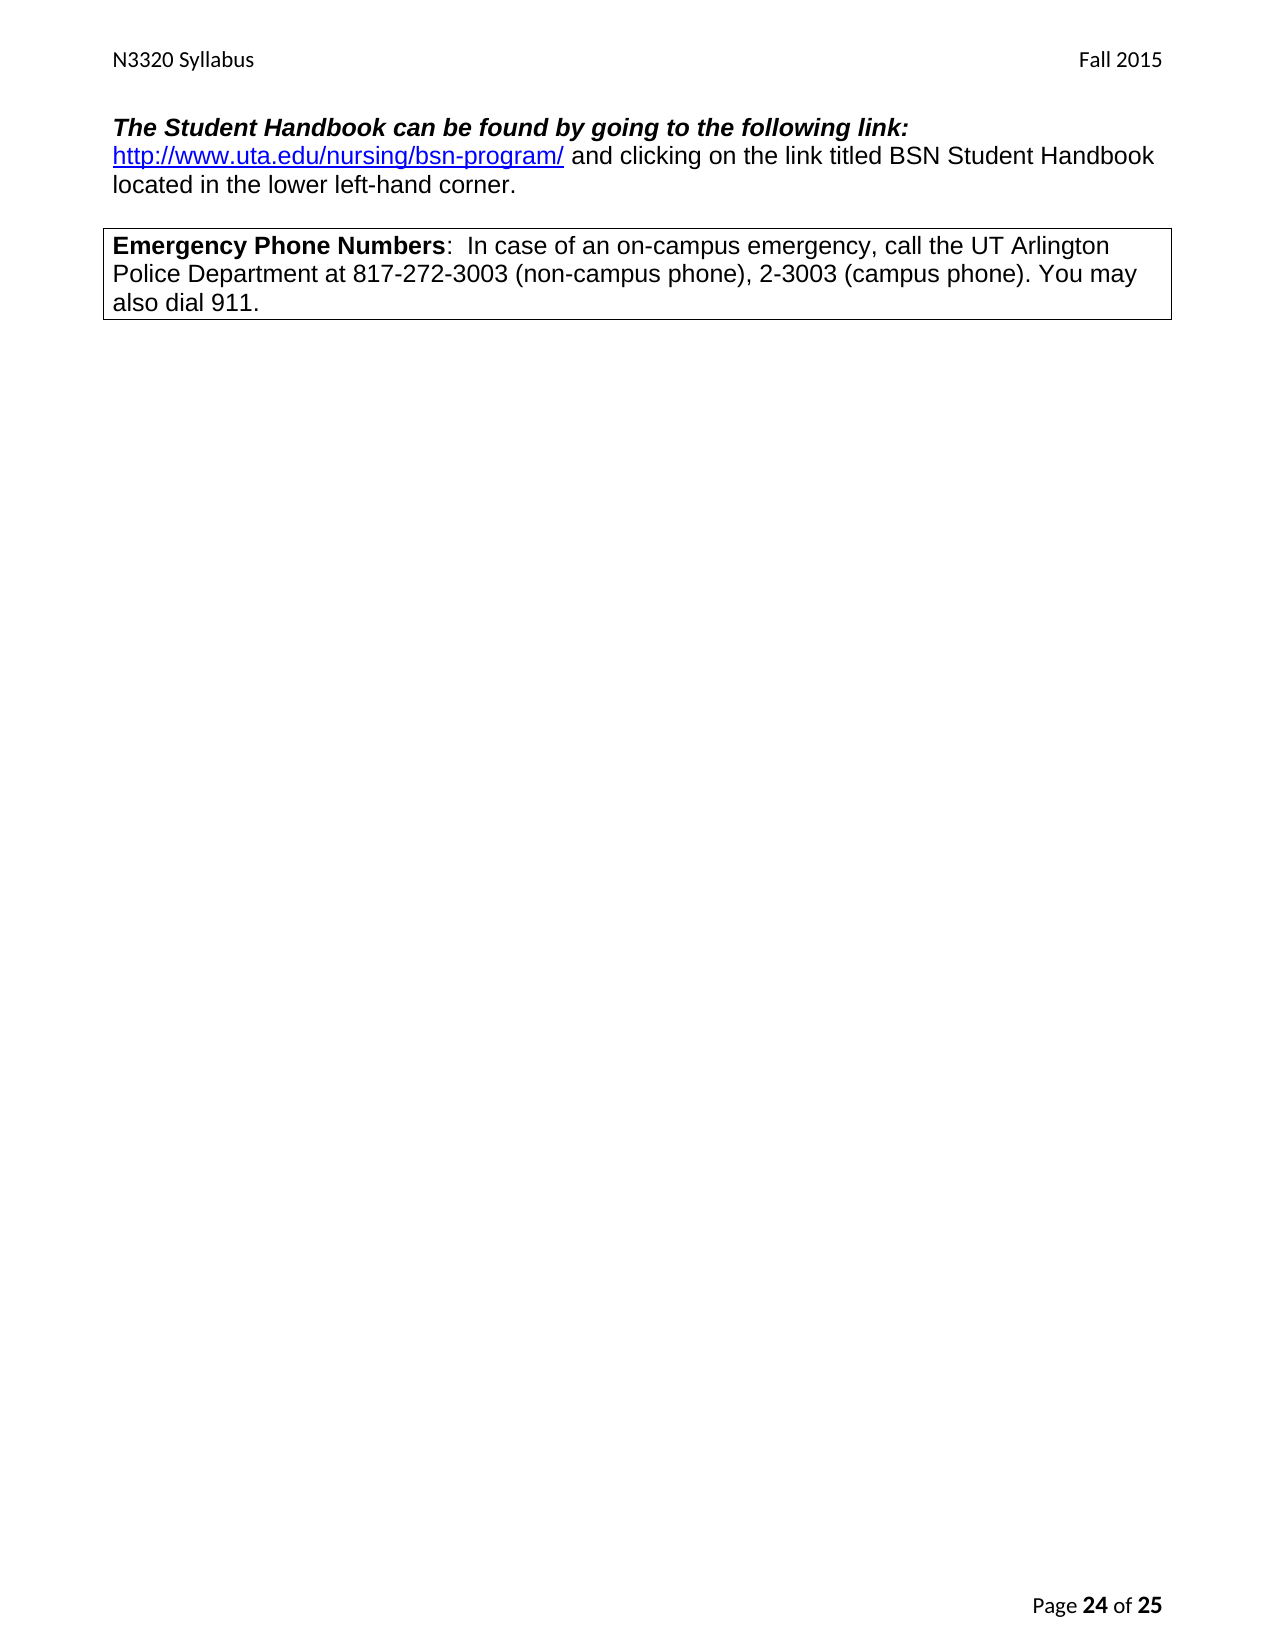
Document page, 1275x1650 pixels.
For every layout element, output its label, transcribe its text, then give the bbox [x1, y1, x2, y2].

text Emergency Phone Numbers: In case of an on-campus emergency, call the UT Arlington Police Department at 817-272-3003 (non-campus phone), 2-3003 (campus phone). You may also dial 911. [104, 229, 1171, 319]
text The Student Handbook can be found by going to the following link: http://www.uta.edu/nursing/bsn-program/ and clicking on the link titled BSN Student Handbook located in the lower left-hand corner. [112, 112, 1162, 199]
